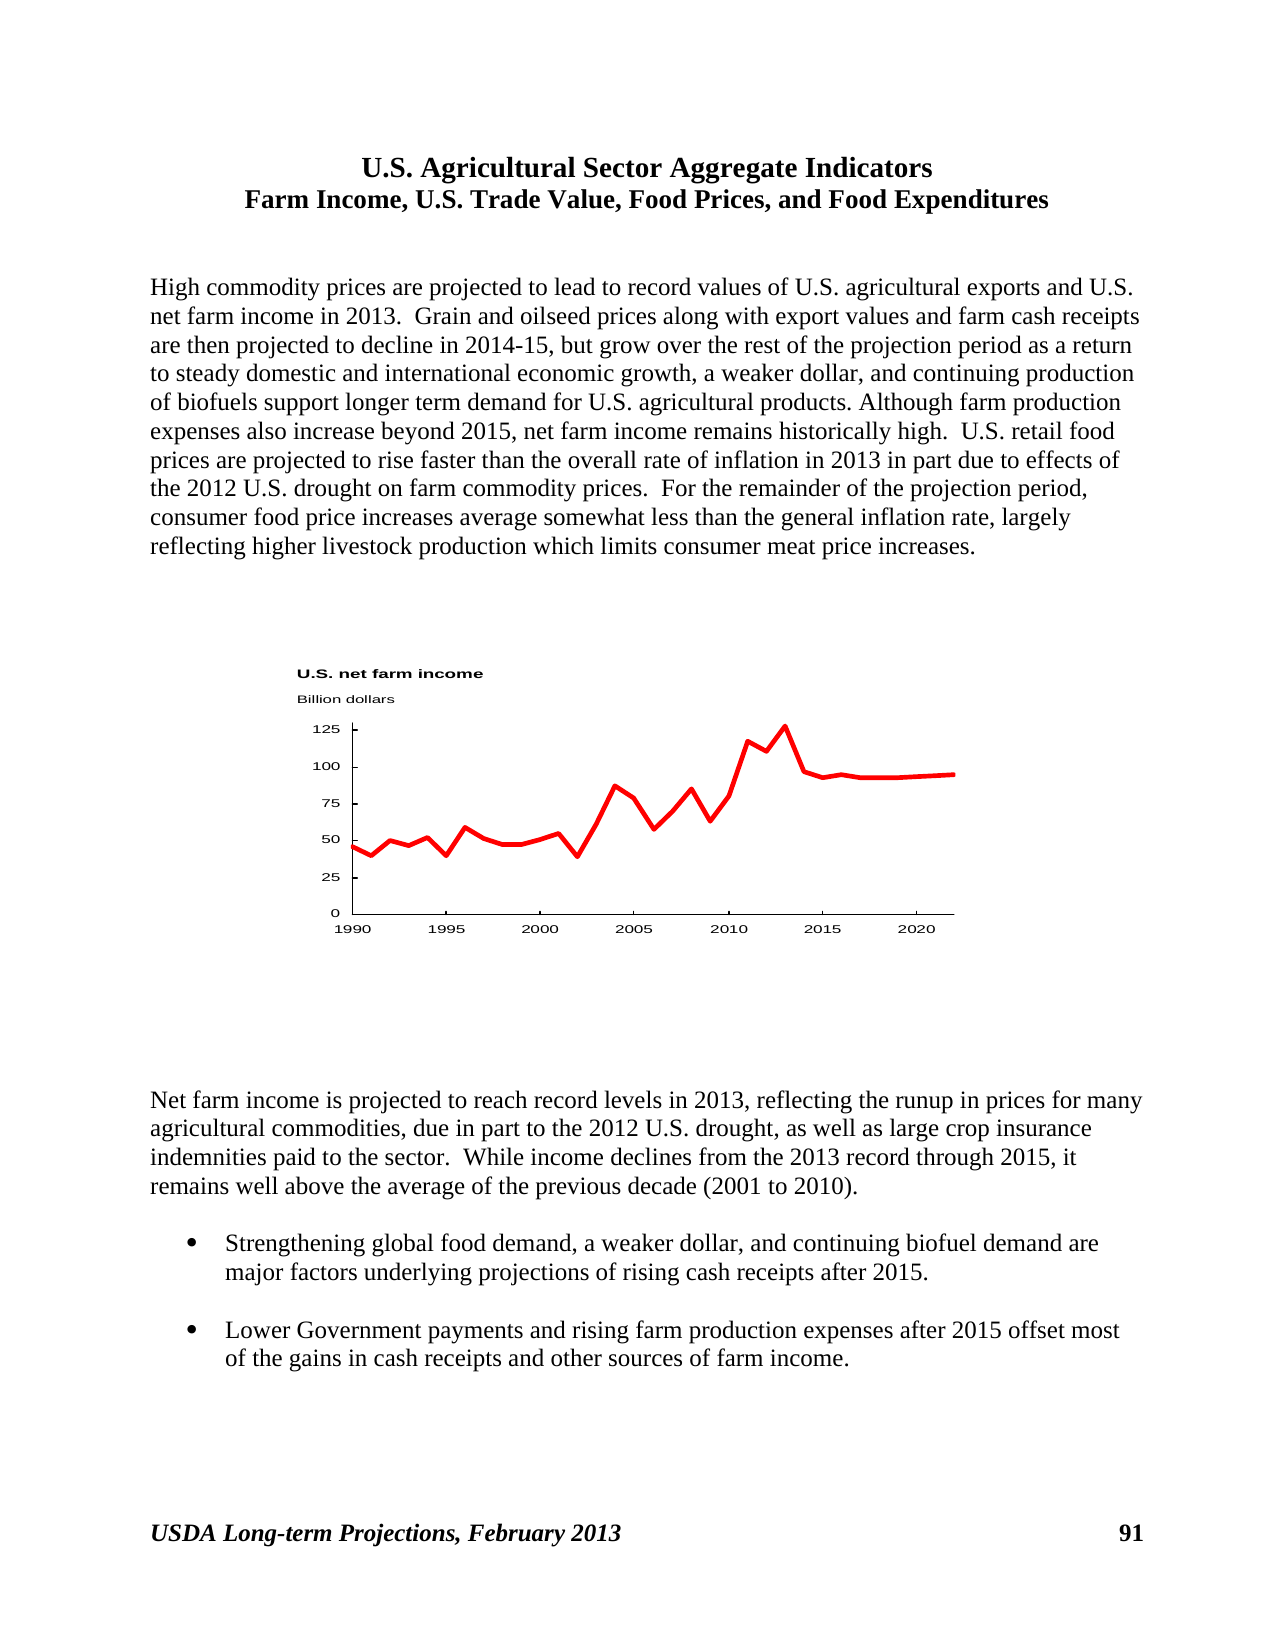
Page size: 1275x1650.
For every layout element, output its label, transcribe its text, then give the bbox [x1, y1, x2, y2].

text High commodity prices are projected to lead to record values of U.S. agricultural exports and U.S. net farm income in 2013. Grain and oilseed prices along with export values and farm cash receipts are then projected to decline in 2014-15, but grow over the rest of the projection period as a return to steady domestic and international economic growth, a weaker dollar, and continuing production of biofuels support longer term demand for U.S. agricultural products. Although farm production expenses also increase beyond 2015, net farm income remains historically high. U.S. retail food prices are projected to rise faster than the overall rate of inflation in 2013 in part due to effects of the 2012 U.S. drought on farm commodity prices. For the remainder of the projection period, consumer food price increases average somewhat less than the general inflation rate, largely reflecting higher livestock production which limits consumer meat price increases. [150, 272, 1144, 560]
text Farm Income, U.S. Trade Value, Food Prices, and Food Expenditures [150, 183, 1144, 215]
text U.S. Agricultural Sector Aggregate Indicators [150, 150, 1144, 183]
text Net farm income is projected to reach record levels in 2013, reflecting the runup in prices for many agricultural commodities, due in part to the 2012 U.S. drought, as well as large crop insurance indemnities paid to the sector. While income declines from the 2013 record through 2015, it remains well above the average of the previous decade (2001 to 2010). [150, 1085, 1144, 1200]
list Lower Government payments and rising farm production expenses after 2015 offset most of the gains in cash receipts and other sources of farm income. [187, 1315, 1144, 1372]
list Strengthening global food demand, a weaker dollar, and continuing biofuel demand are major factors underlying projections of rising cash receipts after 2015. [187, 1228, 1144, 1286]
